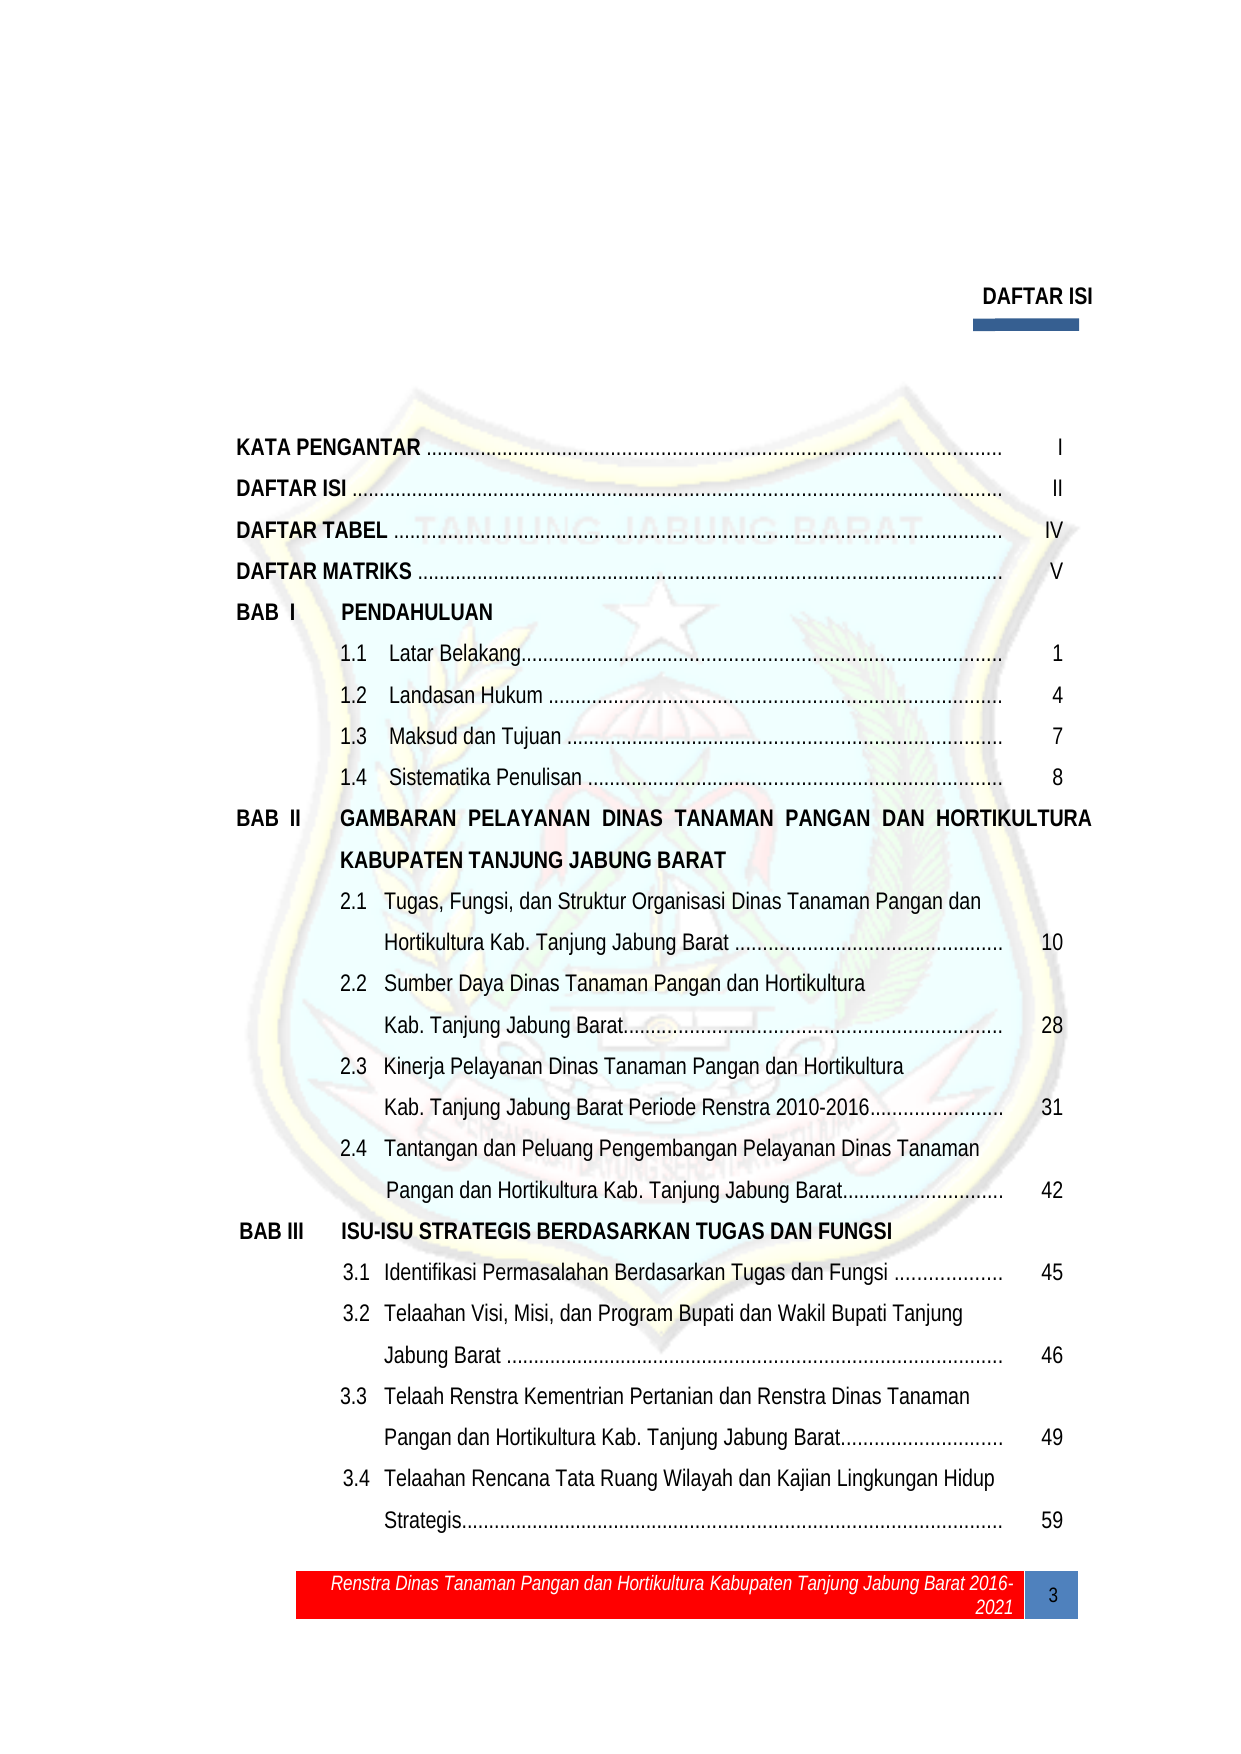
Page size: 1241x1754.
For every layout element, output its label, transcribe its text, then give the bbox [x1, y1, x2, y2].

text 2.3 Kinerja Pelayanan Dinas Tanaman Pangan dan Hortikultura [340, 1052, 1092, 1079]
text 1.4 Sistematika Penulisan . 8 [340, 763, 1092, 791]
text 3.1 Identifikasi Permasalahan Berdasarkan Tugas dan Fungsi . 45 [341, 1258, 1092, 1286]
text 3.4 Telaahan Rencana Tata Ruang Wilayah dan Kajian Lingkungan Hidup [341, 1464, 1092, 1492]
text DAFTAR ISI [299, 282, 1092, 309]
text BAB III ISU-ISU STRATEGIS BERDASARKAN TUGAS DAN FUNGSI [239, 1217, 1092, 1244]
text 3.3 Telaah Renstra Kementrian Pertanian dan Renstra Dinas Tanaman [340, 1382, 1092, 1409]
text Kab. Tanjung Jabung Barat Periode Renstra 2010-2016 31 [384, 1093, 1092, 1121]
text BAB I PENDAHULUAN [236, 598, 1092, 626]
text Pangan dan Hortikultura Kab. Tanjung Jabung Barat. 49 [384, 1423, 1092, 1451]
text 3.2 Telaahan Visi, Misi, dan Program Bupati dan Wakil Bupati Tanjung [341, 1299, 1092, 1327]
text 1.3 Maksud dan Tujuan . 7 [340, 722, 1092, 749]
text 1.2 Landasan Hukum 4 [340, 681, 1092, 708]
text BAB II GAMBARAN PELAYANAN DINAS TANAMAN PANGAN DAN HORTIKULTURA KABUPATEN TANJUNG JABUNG BARAT [236, 804, 1092, 873]
text Kab. Tanjung Jabung Barat. 28 [384, 1011, 1092, 1038]
text 2.2 Sumber Daya Dinas Tanaman Pangan dan Hortikultura [340, 969, 1092, 997]
text Pangan dan Hortikultura Kab. Tanjung Jabung Barat 42 [341, 1176, 1092, 1203]
text Strategis. 59 [341, 1506, 1092, 1533]
text KATA PENGANTAR I [236, 433, 1092, 461]
text Jabung Barat . 46 [341, 1341, 1092, 1368]
text DAFTAR TABEL IV [236, 516, 1092, 543]
text 2.1 Tugas, Fungsi, dan Struktur Organisasi Dinas Tanaman Pangan dan [340, 887, 1092, 914]
text DAFTAR ISI II [236, 474, 1092, 502]
text 1.1 Latar Belakang. 1 [340, 639, 1092, 667]
text 2.4 Tantangan dan Peluang Pengembangan Pelayanan Dinas Tanaman [340, 1134, 1092, 1162]
text DAFTAR MATRIKS V [236, 557, 1092, 584]
text Hortikultura Kab. Tanjung Jabung Barat 10 [384, 928, 1092, 956]
